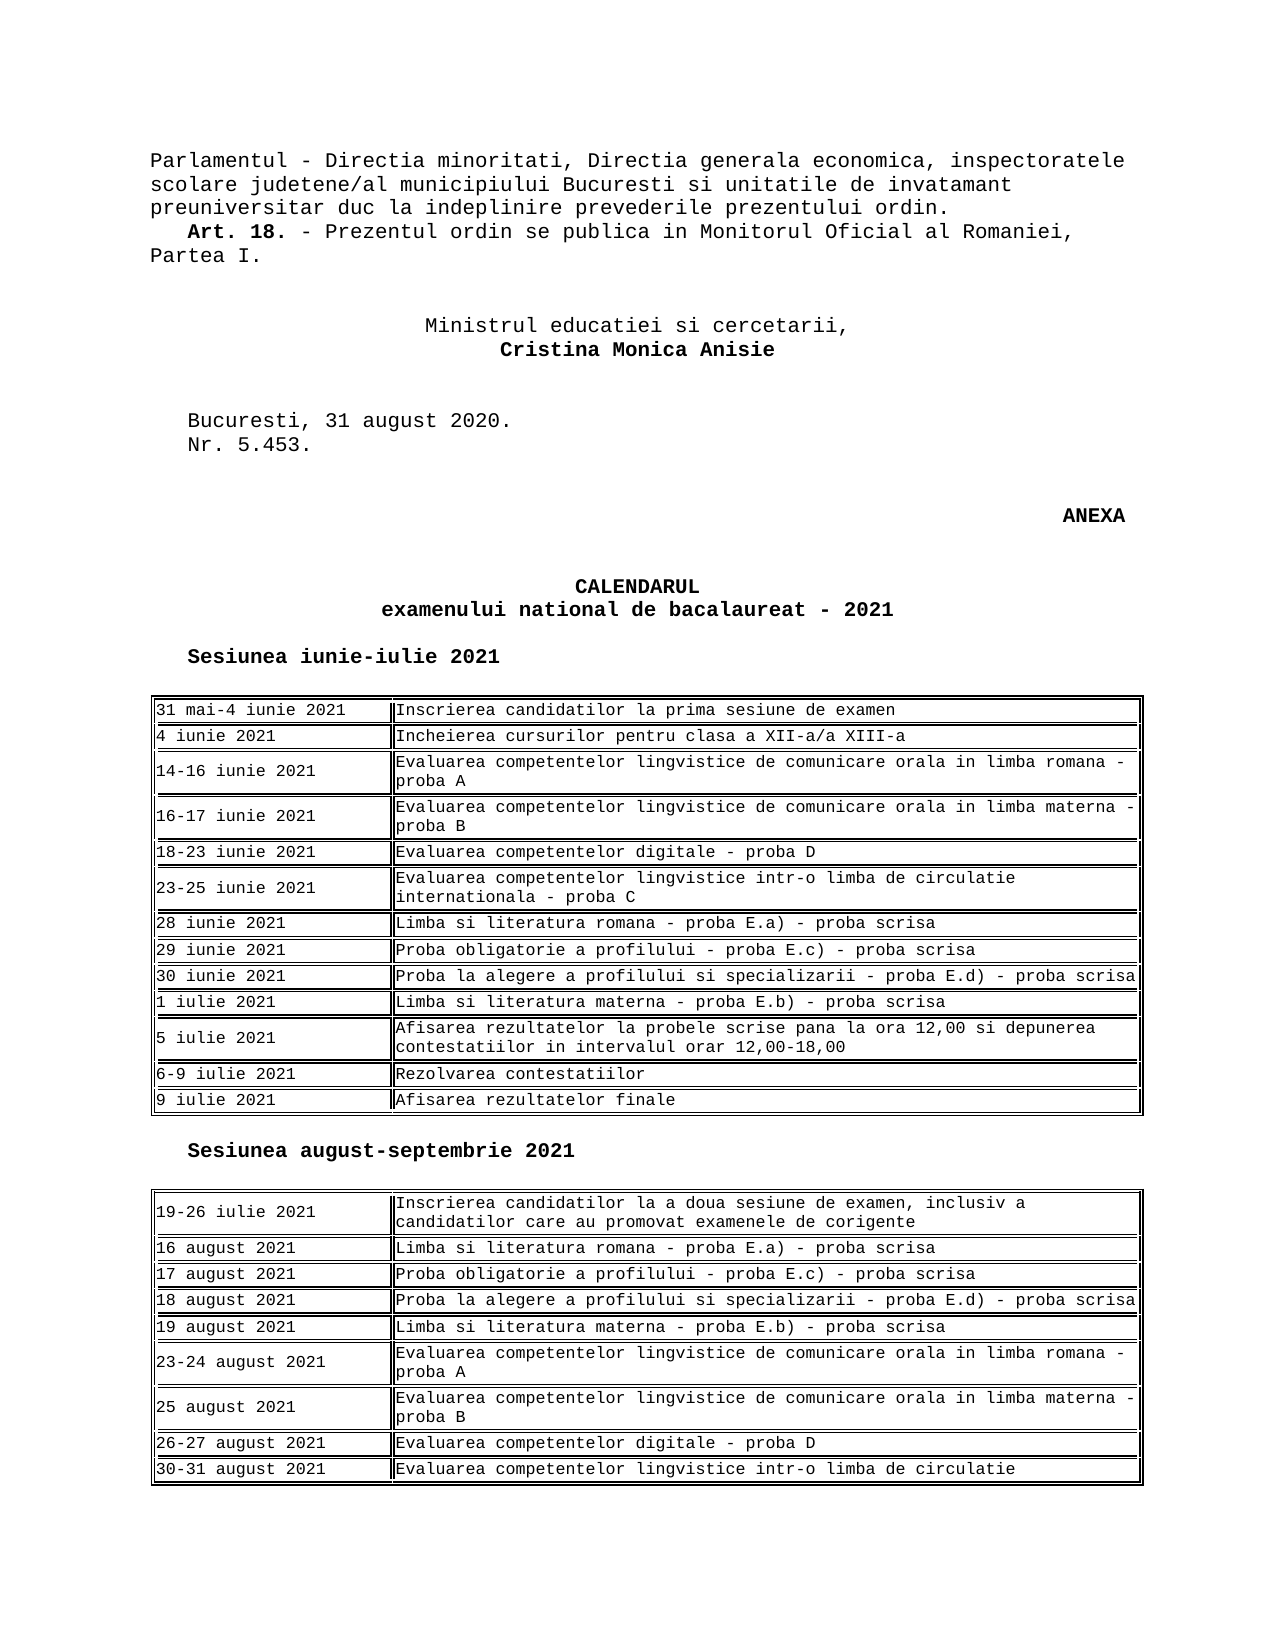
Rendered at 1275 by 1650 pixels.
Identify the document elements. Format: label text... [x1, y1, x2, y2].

table_cell 9 iulie 2021 [153, 1086, 392, 1112]
table_cell Proba obligatorie a profilului - proba E.c) - proba scrisa [393, 1260, 1141, 1286]
table_cell 29 iunie 2021 [153, 936, 392, 962]
table_cell Evaluarea competentelor digitale - proba D [393, 1429, 1141, 1455]
table_cell 6-9 iulie 2021 [153, 1059, 392, 1086]
table_cell 19 august 2021 [153, 1312, 392, 1338]
table_cell 28 iunie 2021 [153, 909, 392, 936]
table_cell Proba la alegere a profilului si specializarii - proba E.d) - proba scrisa [395, 1286, 1140, 1312]
table_cell 5 iulie 2021 [153, 1014, 392, 1059]
table_cell 14-16 iunie 2021 [153, 748, 392, 793]
text Bucuresti, 31 august 2020. Nr. 5.453. [150, 410, 1125, 457]
text Ministrul educatiei si cercetarii, Cristina Monica Anisie [150, 316, 1125, 363]
table_cell Evaluarea competentelor lingvistice de comunicare orala in limba romana - proba A [393, 1339, 1141, 1384]
table_cell Limba si literatura romana - proba E.a) - proba scrisa [393, 909, 1141, 936]
table_cell Limba si literatura romana - proba E.a) - proba scrisa [393, 1234, 1141, 1260]
table_cell 23-24 august 2021 [153, 1339, 392, 1384]
table_cell 18-23 iunie 2021 [153, 838, 391, 864]
table_cell Evaluarea competentelor lingvistice de comunicare orala in limba materna - proba B [393, 1384, 1141, 1429]
table_cell Rezolvarea contestatiilor [393, 1059, 1141, 1086]
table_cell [393, 1455, 1140, 1481]
table_cell 16-17 iunie 2021 [153, 793, 391, 838]
table_cell Afisarea rezultatelor la probele scrise pana la ora 12,00 si depunerea contestatiilor in intervalul orar 12,00-18,00 [393, 1014, 1141, 1059]
table_cell 17 august 2021 [153, 1260, 392, 1286]
text Sesiunea august-septembrie 2021 [150, 1140, 1125, 1163]
table_cell 1 iulie 2021 [153, 988, 392, 1014]
table_cell 25 august 2021 [153, 1384, 392, 1429]
table_header 31 mai-4 iunie 2021 [155, 700, 392, 721]
table_cell 16 august 2021 [153, 1234, 392, 1260]
table_cell Incheierea cursurilor pentru clasa a XII-a/a XIII-a [393, 721, 1141, 748]
table_header 19-26 iulie 2021 [155, 1193, 392, 1233]
text ANEXA [150, 505, 1125, 528]
table_cell Afisarea rezultatelor finale [393, 1086, 1141, 1112]
table_cell Evaluarea competentelor digitale - proba D [395, 838, 1141, 864]
table_cell 26-27 august 2021 [153, 1429, 392, 1455]
table_cell 23-25 iunie 2021 [153, 864, 392, 909]
table_cell Proba obligatorie a profilului - proba E.c) - proba scrisa [393, 936, 1141, 962]
text Sesiunea iunie-iulie 2021 [150, 647, 1125, 670]
table_cell 30-31 august 2021 [155, 1455, 392, 1481]
table_cell Limba si literatura materna - proba E.b) - proba scrisa [393, 1312, 1141, 1338]
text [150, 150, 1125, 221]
table_cell Limba si literatura materna - proba E.b) - proba scrisa [393, 988, 1141, 1014]
table_cell 4 iunie 2021 [153, 721, 392, 748]
table_cell Proba la alegere a profilului si specializarii - proba E.d) - proba scrisa [393, 962, 1141, 988]
table_cell Evaluarea competentelor lingvistice de comunicare orala in limba romana - proba A [393, 748, 1141, 793]
text CALENDARUL examenului national de bacalaureat - 2021 [150, 576, 1125, 623]
table_cell 18 august 2021 [155, 1286, 391, 1312]
table_header Inscrierea candidatilor la prima sesiune de examen [393, 700, 1139, 721]
table_cell Evaluarea competentelor lingvistice de comunicare orala in limba materna - proba B [395, 793, 1141, 838]
table_cell Evaluarea competentelor lingvistice intr-o limba de circulatie internationala - proba C [393, 864, 1141, 909]
table_header Inscrierea candidatilor la a doua sesiune de examen, inclusiv a candidatilor care au promovat examenele de corigente [393, 1193, 1139, 1233]
table_cell 30 iunie 2021 [153, 962, 392, 988]
text Art. 18. - Prezentul ordin se publica in Monitorul Oficial al Romaniei, Partea I. [150, 221, 1125, 268]
